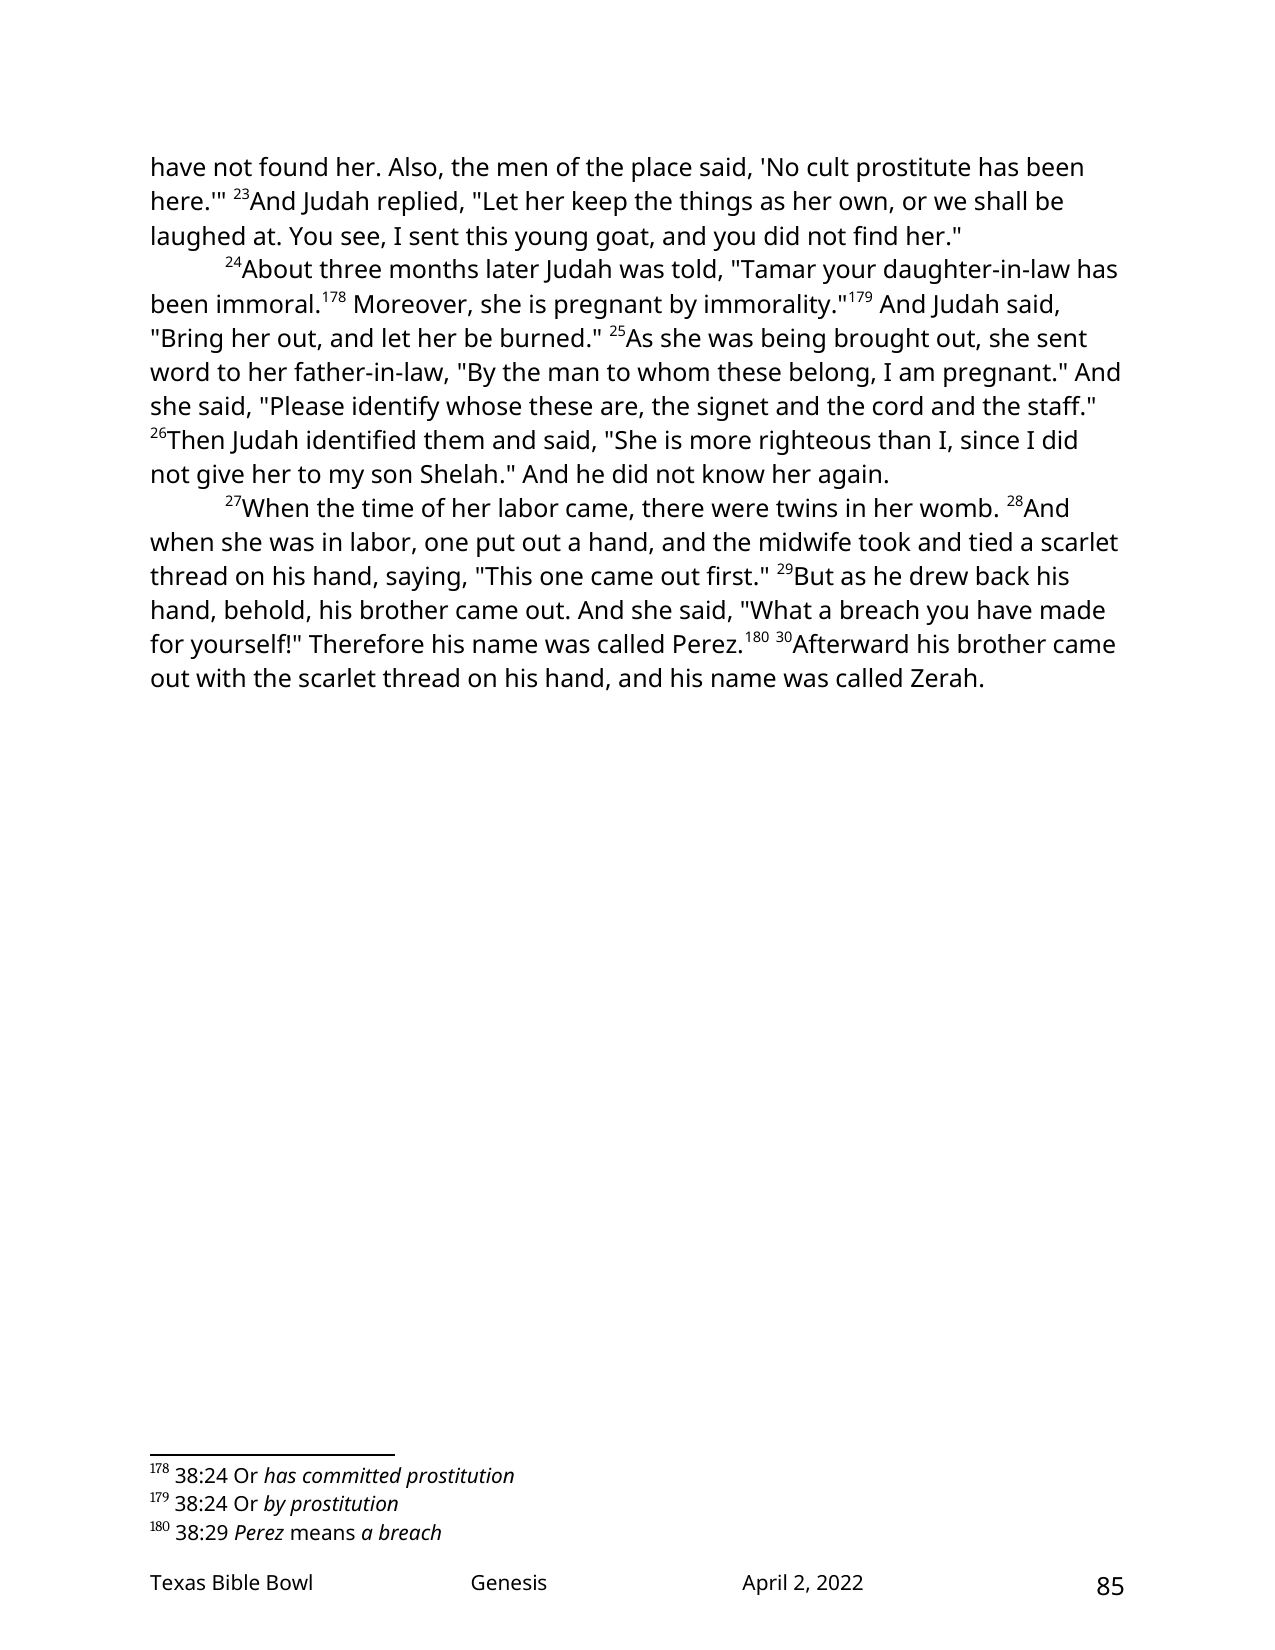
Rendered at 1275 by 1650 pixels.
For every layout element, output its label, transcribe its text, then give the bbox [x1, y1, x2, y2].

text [150, 150, 1125, 252]
text 27When the time of her labor came, there were twins in her womb. 28And when she was in labor, one put out a hand, and the midwife took and tied a scarlet thread on his hand, saying, "This one came out first." 29But as he drew back his hand, behold, his brother came out. And she said, "What a breach you have made for yourself!" Therefore his name was called Perez. 30Afterward his brother came out with the scarlet thread on his hand, and his name was called Zerah. [150, 491, 1125, 695]
text 24About three months later Judah was told, "Tamar your daughter-in-law has been immoral. Moreover, she is pregnant by immorality." And Judah said, "Bring her out, and let her be burned." 25As she was being brought out, she sent word to her father-in-law, "By the man to whom these belong, I am pregnant." And she said, "Please identify whose these are, the signet and the cord and the staff." 26Then Judah identified them and said, "She is more righteous than I, since I did not give her to my son Shelah." And he did not know her again. [150, 252, 1125, 491]
